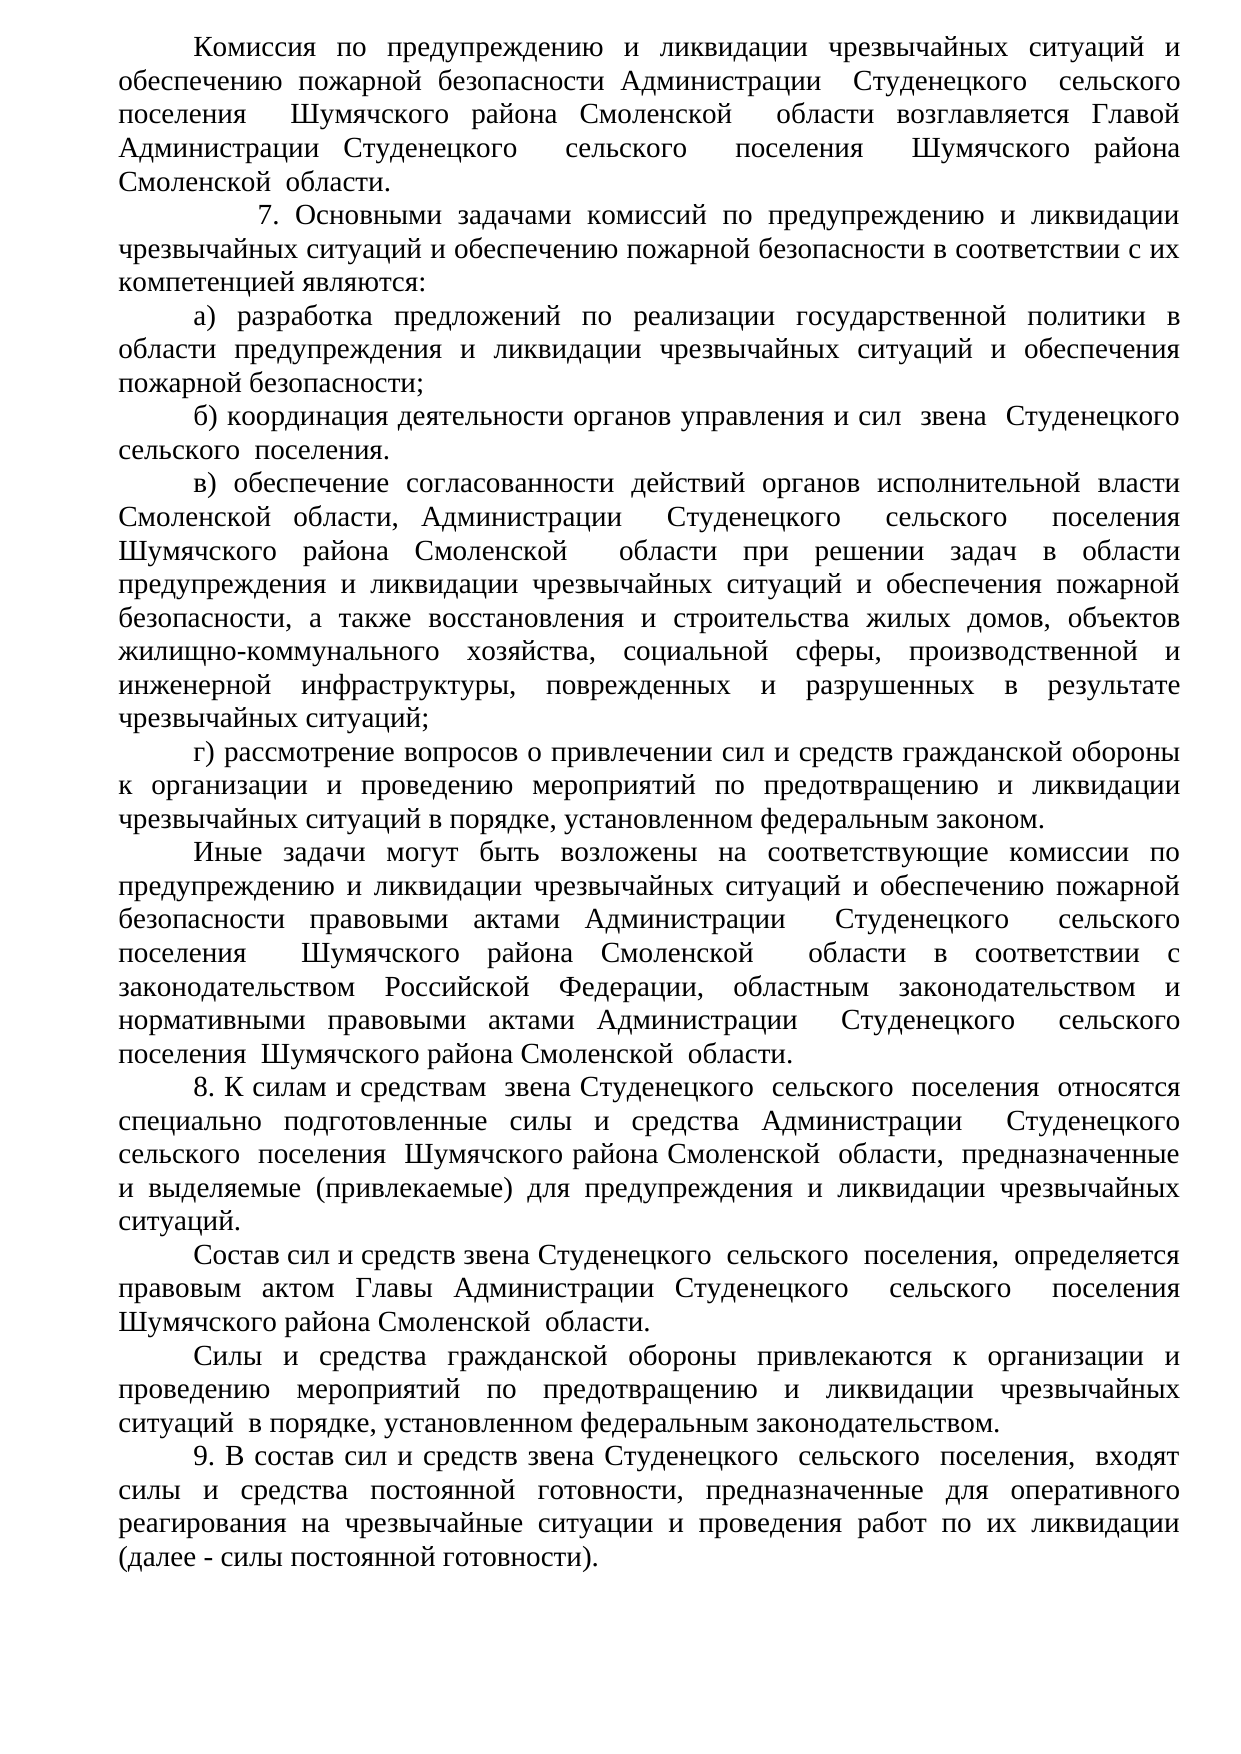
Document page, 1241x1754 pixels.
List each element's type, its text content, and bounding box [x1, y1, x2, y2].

text Иные задачи могут быть возложены на соответствующие комиссии по предупреждению и ликвидации чрезвычайных ситуаций и обеспечению пожарной безопасности правовыми актами Администрации Студенецкого сельского поселения Шумячского района Смоленской области в соответствии с законодательством Российской Федерации, областным законодательством и нормативными правовыми актами Администрации Студенецкого сельского поселения Шумячского района Смоленской области. [118, 834, 1181, 1069]
text Силы и средства гражданской обороны привлекаются к организации и проведению мероприятий по предотвращению и ликвидации чрезвычайных ситуаций в порядке, установленном федеральным законодательством. [118, 1338, 1181, 1438]
text а) разработка предложений по реализации государственной политики в области предупреждения и ликвидации чрезвычайных ситуаций и обеспечения пожарной безопасности; [118, 298, 1181, 398]
text Состав сил и средств звена Студенецкого сельского поселения, определяется правовым актом Главы Администрации Студенецкого сельского поселения Шумячского района Смоленской области. [118, 1237, 1181, 1338]
text 7. Основными задачами комиссий по предупреждению и ликвидации чрезвычайных ситуаций и обеспечению пожарной безопасности в соответствии с их компетенцией являются: [118, 197, 1181, 298]
text г) рассмотрение вопросов о привлечении сил и средств гражданской обороны к организации и проведению мероприятий по предотвращению и ликвидации чрезвычайных ситуаций в порядке, установленном федеральным законом. [118, 734, 1181, 834]
text 9. В состав сил и средств звена Студенецкого сельского поселения, входят силы и средства постоянной готовности, предназначенные для оперативного реагирования на чрезвычайные ситуации и проведения работ по их ликвидации (далее - силы постоянной готовности). [118, 1438, 1181, 1572]
text в) обеспечение согласованности действий органов исполнительной власти Смоленской области, Администрации Студенецкого сельского поселения Шумячского района Смоленской области при решении задач в области предупреждения и ликвидации чрезвычайных ситуаций и обеспечения пожарной безопасности, а также восстановления и строительства жилых домов, объектов жилищно-коммунального хозяйства, социальной сферы, производственной и инженерной инфраструктуры, поврежденных и разрушенных в результате чрезвычайных ситуаций; [118, 466, 1181, 734]
text Комиссия по предупреждению и ликвидации чрезвычайных ситуаций и обеспечению пожарной безопасности Администрации Студенецкого сельского поселения Шумячского района Смоленской области возглавляется Главой Администрации Студенецкого сельского поселения Шумячского района Смоленской области. [118, 29, 1181, 197]
text б) координация деятельности органов управления и сил звена Студенецкого сельского поселения. [118, 398, 1181, 466]
text 8. К силам и средствам звена Студенецкого сельского поселения относятся специально подготовленные силы и средства Администрации Студенецкого сельского поселения Шумячского района Смоленской области, предназначенные и выделяемые (привлекаемые) для предупреждения и ликвидации чрезвычайных ситуаций. [118, 1069, 1181, 1237]
